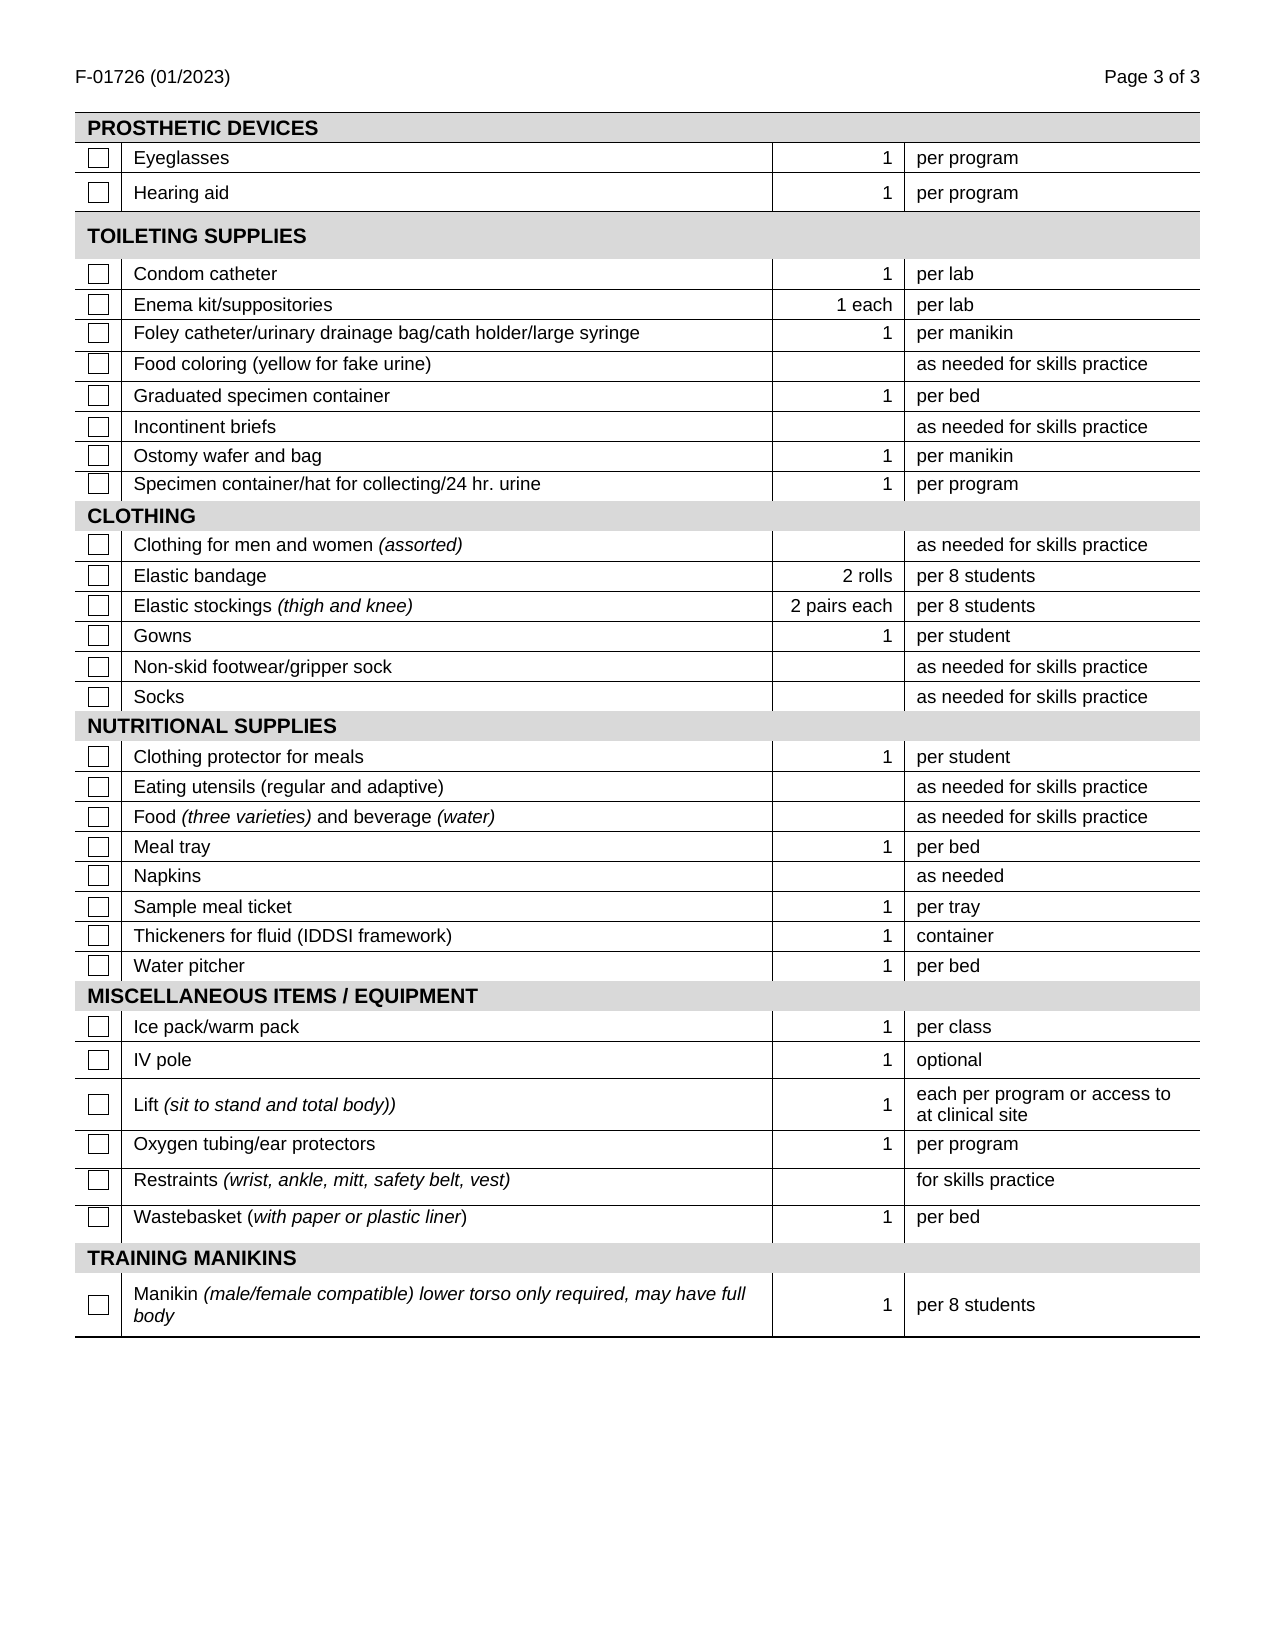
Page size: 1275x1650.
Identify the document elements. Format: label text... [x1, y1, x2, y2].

table_cell per program [905, 1131, 1200, 1168]
table_cell Specimen container/hat for collecting/24 hr. urine [122, 472, 772, 501]
table_cell [75, 442, 121, 471]
table_cell Clothing for men and women (assorted) [122, 531, 772, 561]
table_cell [75, 320, 121, 351]
table_cell [75, 622, 121, 651]
table_cell 1 [773, 1131, 904, 1168]
table_cell as needed for skills practice [905, 652, 1200, 681]
table_cell 1 [773, 1042, 904, 1077]
table_cell [75, 173, 121, 211]
table_cell 1 [773, 1079, 904, 1130]
table_cell 2 rolls [773, 562, 904, 591]
table_cell as needed for skills practice [905, 682, 1200, 711]
table_cell 1 [773, 173, 904, 211]
table_cell [773, 652, 904, 681]
table_cell per manikin [905, 442, 1200, 471]
table_cell as needed for skills practice [905, 352, 1200, 381]
table_cell [75, 1131, 121, 1168]
table_cell 1 [773, 1206, 904, 1243]
table_cell Foley catheter/urinary drainage bag/cath holder/large syringe [122, 320, 772, 351]
table_cell 1 [773, 472, 904, 501]
table_cell [75, 772, 121, 801]
table_cell 1 [773, 442, 904, 471]
table_cell Wastebasket (with paper or plastic liner) [122, 1206, 772, 1243]
table_cell per student [905, 741, 1200, 771]
table_cell Restraints (wrist, ankle, mitt, safety belt, vest) [122, 1169, 772, 1205]
table_cell as needed for skills practice [905, 412, 1200, 441]
table_cell NUTRITIONAL SUPPLIES [75, 711, 1200, 741]
table_cell [75, 143, 121, 172]
table_cell Ice pack/warm pack [122, 1011, 772, 1041]
table_cell each per program or access to at clinical site [905, 1079, 1200, 1130]
table_cell [75, 592, 121, 621]
table_cell [75, 892, 121, 921]
table_cell [75, 682, 121, 711]
table_cell [75, 1011, 121, 1041]
table_cell CLOTHING [75, 501, 1200, 531]
table_cell [75, 1273, 121, 1336]
table_cell per student [905, 622, 1200, 651]
table_cell [75, 1206, 121, 1243]
table_cell Manikin (male/female compatible) lower torso only required, may have full body [122, 1273, 772, 1336]
table_cell per program [905, 143, 1200, 172]
table_cell Socks [122, 682, 772, 711]
table_cell TRAINING MANIKINS [75, 1243, 1200, 1273]
table_cell Enema kit/suppositories [122, 290, 772, 319]
table_cell Elastic stockings (thigh and knee) [122, 592, 772, 621]
table_cell Lift (sit to stand and total body)) [122, 1079, 772, 1130]
table_cell Elastic bandage [122, 562, 772, 591]
table_cell [75, 1079, 121, 1130]
table_cell Oxygen tubing/ear protectors [122, 1131, 772, 1168]
table_cell [75, 922, 121, 951]
table_cell Water pitcher [122, 952, 772, 981]
table_cell per program [905, 472, 1200, 501]
table_cell 1 [773, 922, 904, 951]
table_cell [773, 352, 904, 381]
table_cell per lab [905, 259, 1200, 289]
table_cell per lab [905, 290, 1200, 319]
table_cell [773, 531, 904, 561]
table_cell 1 [773, 382, 904, 411]
table_cell [75, 832, 121, 861]
table_cell per bed [905, 832, 1200, 861]
table_cell Non-skid footwear/gripper sock [122, 652, 772, 681]
table_cell 1 [773, 832, 904, 861]
table_cell [75, 259, 121, 289]
table_cell per class [905, 1011, 1200, 1041]
table_cell [75, 1042, 121, 1077]
table_cell [773, 802, 904, 831]
table_cell Food coloring (yellow for fake urine) [122, 352, 772, 381]
table_cell [75, 562, 121, 591]
table_cell per 8 students [905, 562, 1200, 591]
table_cell [773, 772, 904, 801]
table_cell 1 [773, 741, 904, 771]
table_cell [75, 802, 121, 831]
table_cell 1 [773, 1273, 904, 1336]
table_cell [75, 1169, 121, 1205]
table_cell as needed [905, 862, 1200, 891]
table_cell as needed for skills practice [905, 772, 1200, 801]
table_cell optional [905, 1042, 1200, 1077]
table_cell Condom catheter [122, 259, 772, 289]
table_cell [75, 472, 121, 501]
table_cell Sample meal ticket [122, 892, 772, 921]
table_cell Napkins [122, 862, 772, 891]
table_cell MISCELLANEOUS ITEMS / EQUIPMENT [75, 981, 1200, 1011]
table_cell per bed [905, 952, 1200, 981]
table_cell Clothing protector for meals [122, 741, 772, 771]
table_cell 1 [773, 622, 904, 651]
table_cell [773, 1169, 904, 1205]
table_cell [75, 352, 121, 381]
table_cell [75, 531, 121, 561]
table_cell per manikin [905, 320, 1200, 351]
table_cell [75, 862, 121, 891]
table_cell 1 each [773, 290, 904, 319]
table_cell 1 [773, 892, 904, 921]
table_cell [75, 290, 121, 319]
table_cell Meal tray [122, 832, 772, 861]
table_cell [75, 412, 121, 441]
table_cell TOILETING SUPPLIES [75, 212, 1200, 259]
table_cell per 8 students [905, 1273, 1200, 1336]
table_cell 1 [773, 259, 904, 289]
table_cell as needed for skills practice [905, 531, 1200, 561]
table_cell 1 [773, 952, 904, 981]
table_cell [75, 652, 121, 681]
table_cell Eyeglasses [122, 143, 772, 172]
table_cell [75, 382, 121, 411]
table_cell Gowns [122, 622, 772, 651]
table_cell per program [905, 173, 1200, 211]
table_cell Thickeners for fluid (IDDSI framework) [122, 922, 772, 951]
table_cell for skills practice [905, 1169, 1200, 1205]
table_cell [773, 862, 904, 891]
table_cell 2 pairs each [773, 592, 904, 621]
table_cell [75, 952, 121, 981]
table_cell [773, 412, 904, 441]
table_cell Ostomy wafer and bag [122, 442, 772, 471]
table_cell Graduated specimen container [122, 382, 772, 411]
table_cell as needed for skills practice [905, 802, 1200, 831]
table_cell per bed [905, 382, 1200, 411]
table_cell Incontinent briefs [122, 412, 772, 441]
table_cell PROSTHETIC DEVICES [75, 113, 1200, 142]
table_cell Eating utensils (regular and adaptive) [122, 772, 772, 801]
table_cell [75, 741, 121, 771]
table_cell Hearing aid [122, 173, 772, 211]
table_cell Food (three varieties) and beverage (water) [122, 802, 772, 831]
table_cell per tray [905, 892, 1200, 921]
table_cell container [905, 922, 1200, 951]
table_cell IV pole [122, 1042, 772, 1077]
table_cell 1 [773, 1011, 904, 1041]
table_cell 1 [773, 143, 904, 172]
table_cell 1 [773, 320, 904, 351]
table_cell [773, 682, 904, 711]
table_cell per bed [905, 1206, 1200, 1243]
table_cell per 8 students [905, 592, 1200, 621]
